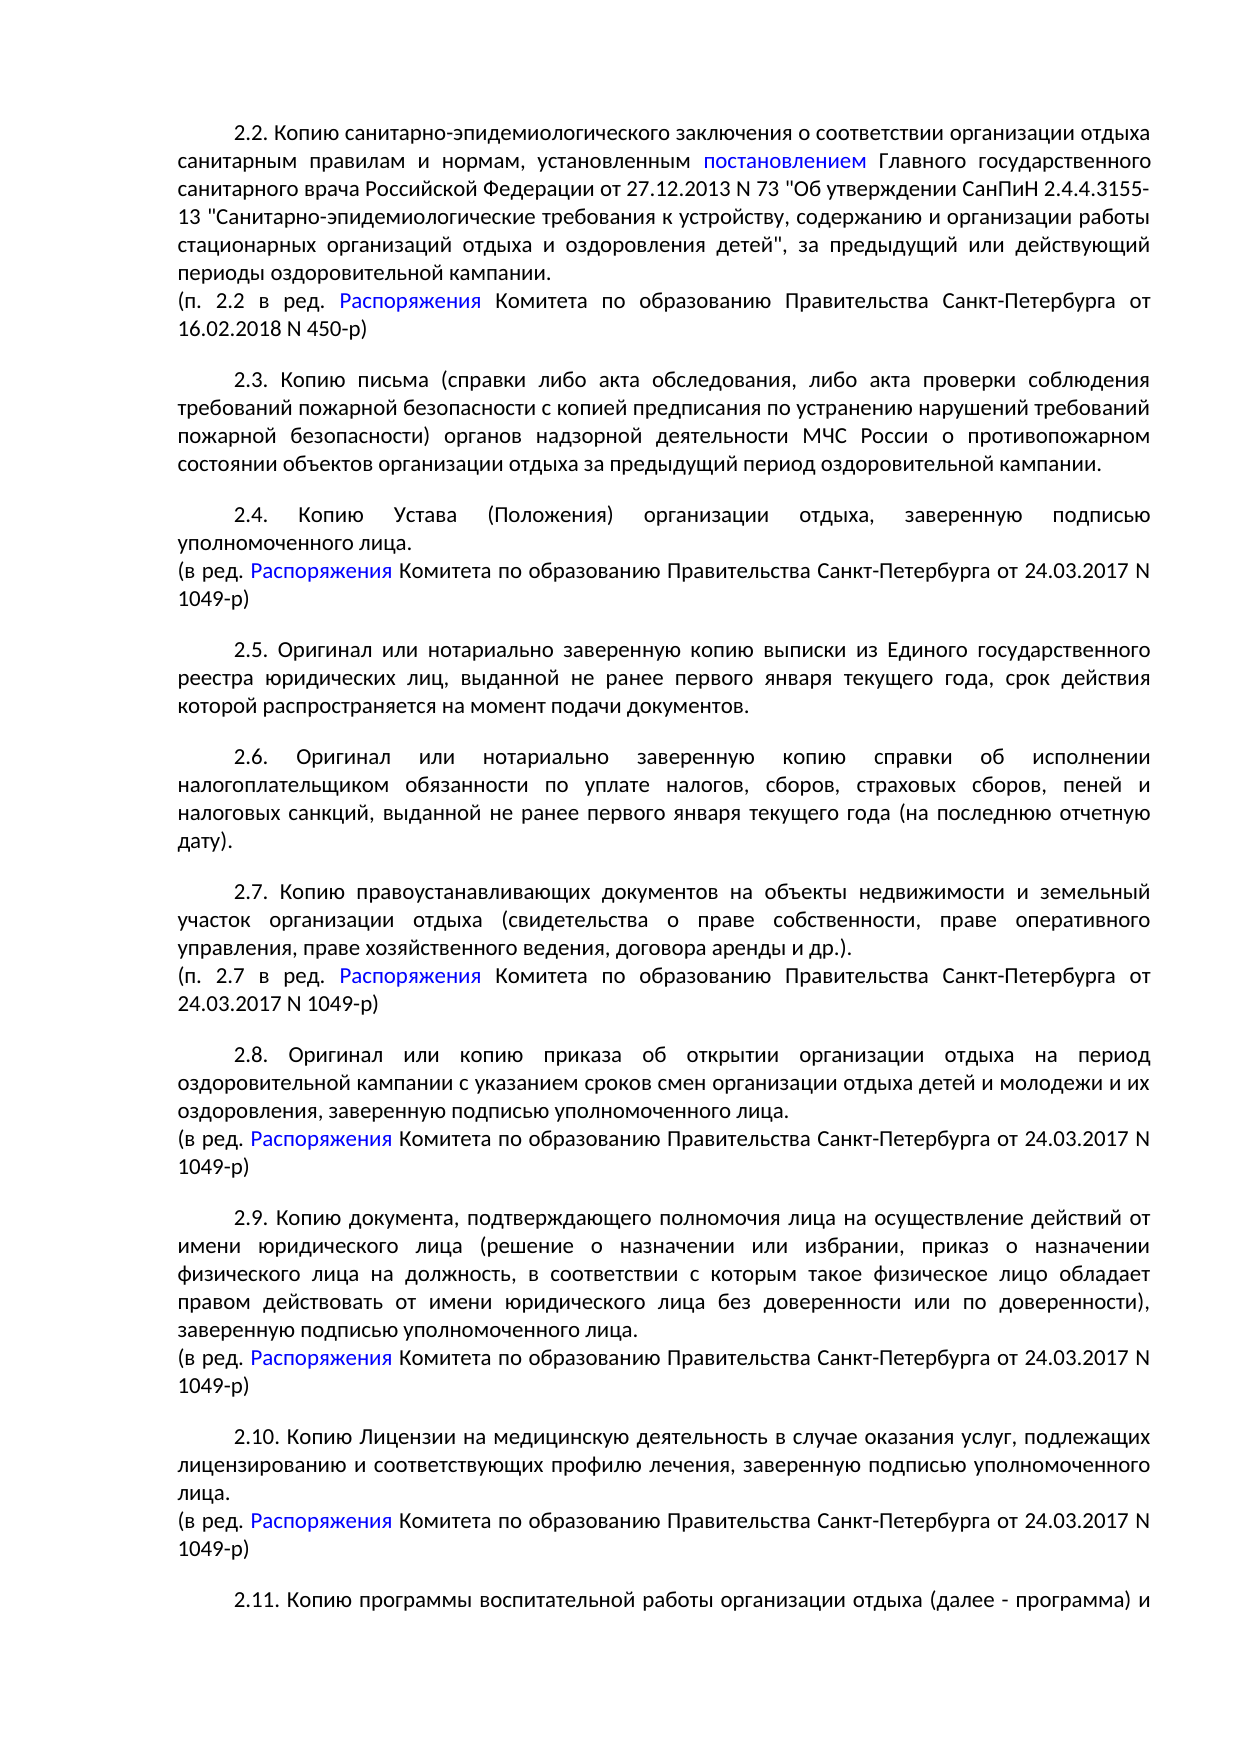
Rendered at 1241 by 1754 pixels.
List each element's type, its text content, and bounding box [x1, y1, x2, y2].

text (в ред. Распоряжения Комитета по образованию Правительства Санкт-Петербурга от 24.03.2017 N 1049-р) [177, 1124, 1152, 1180]
text 2.3. Копию письма (справки либо акта обследования, либо акта проверки соблюдения требований пожарной безопасности с копией предписания по устранению нарушений требований пожарной безопасности) органов надзорной деятельности МЧС России о противопожарном состоянии объектов организации отдыха за предыдущий период оздоровительной кампании. [177, 365, 1152, 477]
text 2.7. Копию правоустанавливающих документов на объекты недвижимости и земельный участок организации отдыха (свидетельства о праве собственности, праве оперативного управления, праве хозяйственного ведения, договора аренды и др.). [177, 877, 1152, 961]
text (в ред. Распоряжения Комитета по образованию Правительства Санкт-Петербурга от 24.03.2017 N 1049-р) [177, 556, 1152, 612]
text 2.8. Оригинал или копию приказа об открытии организации отдыха на период оздоровительной кампании с указанием сроков смен организации отдыха детей и молодежи и их оздоровления, заверенную подписью уполномоченного лица. [177, 1040, 1152, 1124]
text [177, 1585, 1152, 1613]
text 2.10. Копию Лицензии на медицинскую деятельность в случае оказания услуг, подлежащих лицензированию и соответствующих профилю лечения, заверенную подписью уполномоченного лица. [177, 1422, 1152, 1506]
text 2.6. Оригинал или нотариально заверенную копию справки об исполнении налогоплательщиком обязанности по уплате налогов, сборов, страховых сборов, пеней и налоговых санкций, выданной не ранее первого января текущего года (на последнюю отчетную дату). [177, 742, 1152, 854]
text 2.5. Оригинал или нотариально заверенную копию выписки из Единого государственного реестра юридических лиц, выданной не ранее первого января текущего года, срок действия которой распространяется на момент подачи документов. [177, 635, 1152, 719]
text (в ред. Распоряжения Комитета по образованию Правительства Санкт-Петербурга от 24.03.2017 N 1049-р) [177, 1506, 1152, 1562]
text 2.2. Копию санитарно-эпидемиологического заключения о соответствии организации отдыха санитарным правилам и нормам, установленным постановлением Главного государственного санитарного врача Российской Федерации от 27.12.2013 N 73 "Об утверждении СанПиН 2.4.4.3155-13 "Санитарно-эпидемиологические требования к устройству, содержанию и организации работы стационарных организаций отдыха и оздоровления детей", за предыдущий или действующий периоды оздоровительной кампании. [177, 118, 1152, 286]
text 2.4. Копию Устава (Положения) организации отдыха, заверенную подписью уполномоченного лица. [177, 500, 1152, 556]
text (п. 2.2 в ред. Распоряжения Комитета по образованию Правительства Санкт-Петербурга от 16.02.2018 N 450-р) [177, 286, 1152, 342]
text 2.9. Копию документа, подтверждающего полномочия лица на осуществление действий от имени юридического лица (решение о назначении или избрании, приказ о назначении физического лица на должность, в соответствии с которым такое физическое лицо обладает правом действовать от имени юридического лица без доверенности или по доверенности), заверенную подписью уполномоченного лица. [177, 1203, 1152, 1343]
text (в ред. Распоряжения Комитета по образованию Правительства Санкт-Петербурга от 24.03.2017 N 1049-р) [177, 1343, 1152, 1399]
text (п. 2.7 в ред. Распоряжения Комитета по образованию Правительства Санкт-Петербурга от 24.03.2017 N 1049-р) [177, 961, 1152, 1017]
